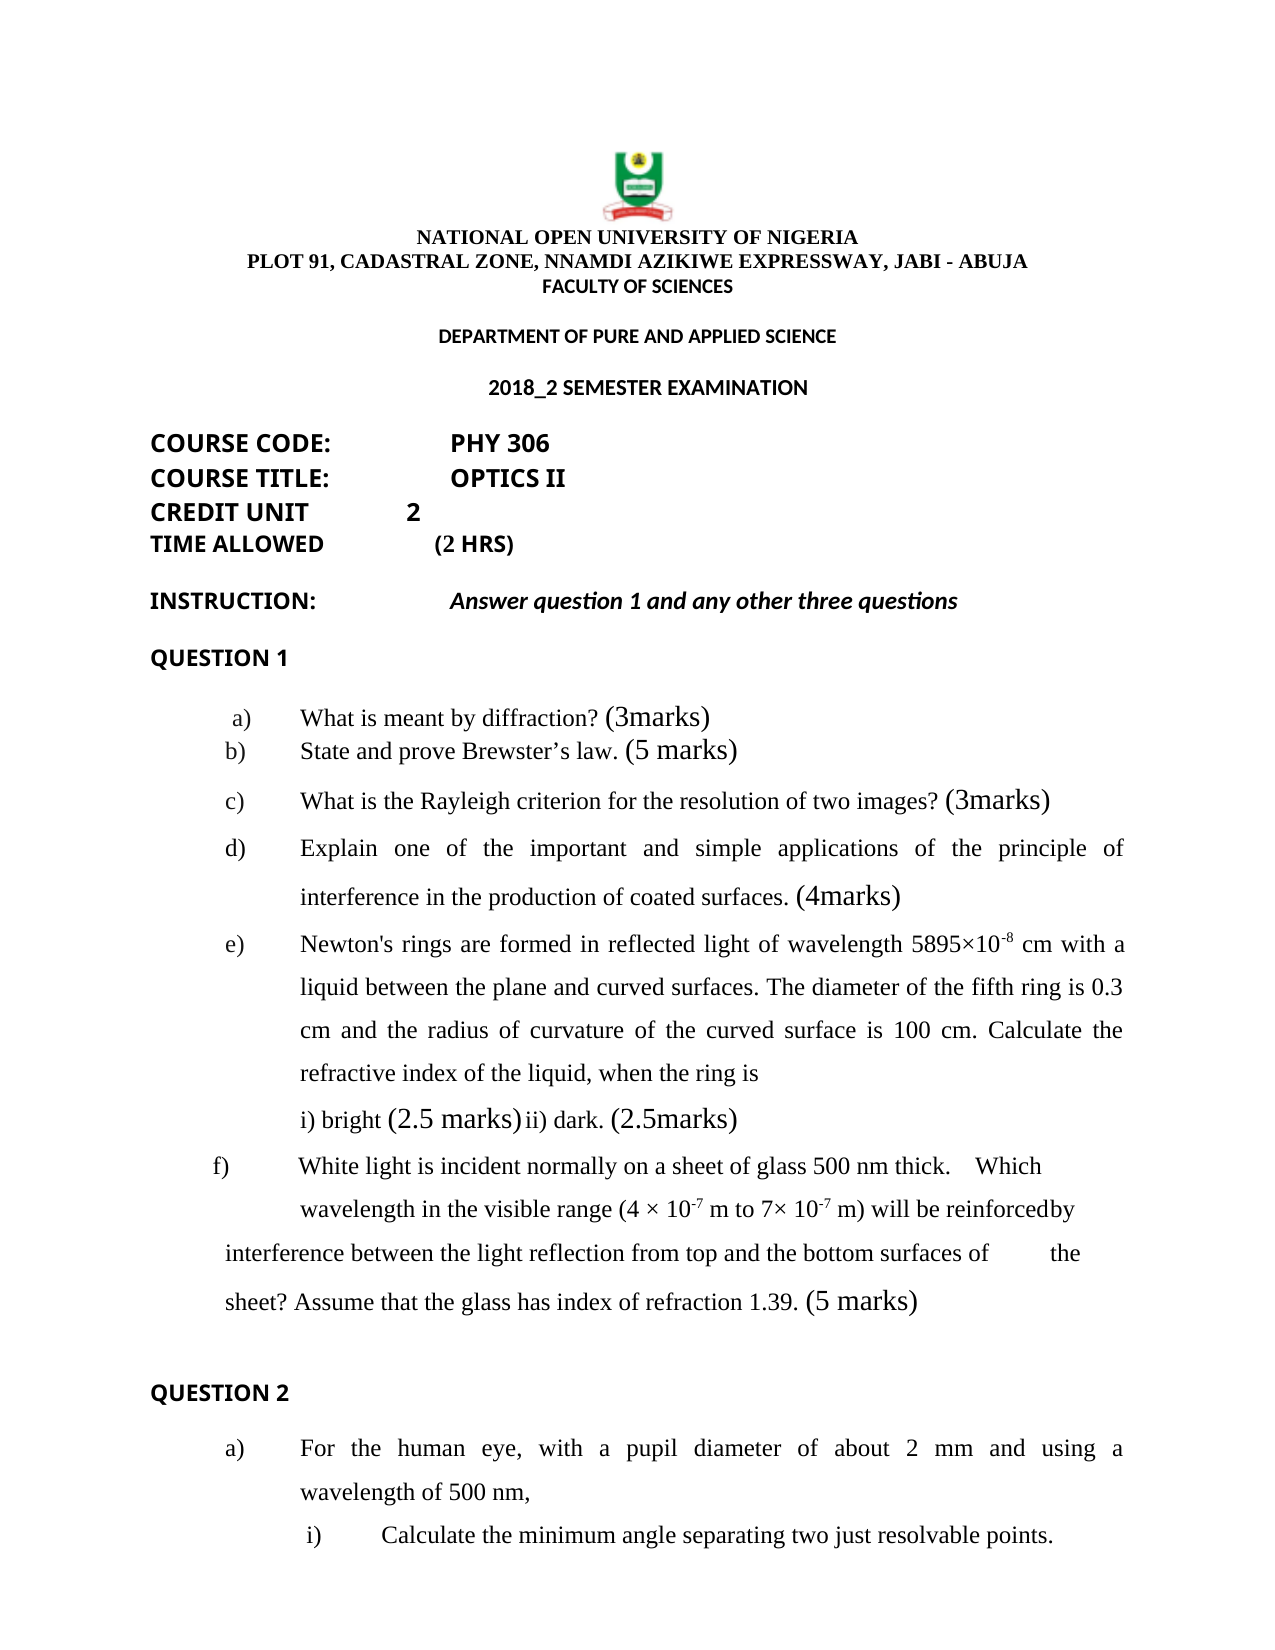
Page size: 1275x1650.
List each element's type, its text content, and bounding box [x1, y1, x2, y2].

text DEPARTMENT OF PURE AND APPLIED SCIENCE [150, 323, 1125, 348]
text f) White light is incident normally on a sheet of glass 500 nm thick. Which wavelength in the visible range (4 × 10-7 m to 7× 10-7 m) will be reinforced by interference between the light reflection from top and the bottom surfaces of the sheet? Assume that the glass has index of refraction 1.39. (5 marks) [150, 1151, 1125, 1317]
text i) bright (2.5 marks) ii) dark. (2.5marks) [300, 1101, 1125, 1135]
text a) For the human eye, with a pupil diameter of about 2 mm and using a wavelength of 500 nm, [150, 1433, 1125, 1505]
text COURSE TITLE: OPTICS II [150, 460, 1125, 494]
text b) State and prove Brewster’s law. (5 marks) [225, 732, 1125, 766]
text CREDIT UNIT 2 [150, 494, 1125, 528]
text a) What is meant by diffraction? (3marks) [194, 699, 1125, 732]
text INSTRUCTION: Answer question 1 and any other three questions [150, 585, 1125, 616]
text FACULTY OF SCIENCES [150, 273, 1125, 298]
text e) Newton's rings are formed in reflected light of wavelength 5895×10-8 cm with a liquid between the plane and curved surfaces. The diameter of the fifth ring is 0.3 cm and the radius of curvature of the curved surface is 100 cm. Calculate the refractive index of the liquid, when the ring is [225, 929, 1125, 1087]
text 2018_2 SEMESTER EXAMINATION [150, 373, 1125, 401]
text QUESTION 2 [150, 1377, 1125, 1408]
text QUESTION 1 [150, 642, 1125, 673]
text PLOT 91, CADASTRAL ZONE, NNAMDI AZIKIWE EXPRESSWAY, JABI - ABUJA [150, 249, 1125, 273]
picture [600, 150, 675, 225]
text NATIONAL OPEN UNIVERSITY OF NIGERIA [150, 225, 1125, 249]
text c) What is the Rayleigh criterion for the resolution of two images? (3marks) [150, 782, 1125, 816]
text d) Explain one of the important and simple applications of the principle of interference in the production of coated surfaces. (4marks) [150, 833, 1125, 912]
text COURSE CODE: PHY 306 [150, 426, 1125, 460]
text TIME ALLOWED (2 HRS) [150, 528, 1125, 559]
list Calculate the minimum angle separating two just resolvable points. [306, 1520, 1125, 1548]
